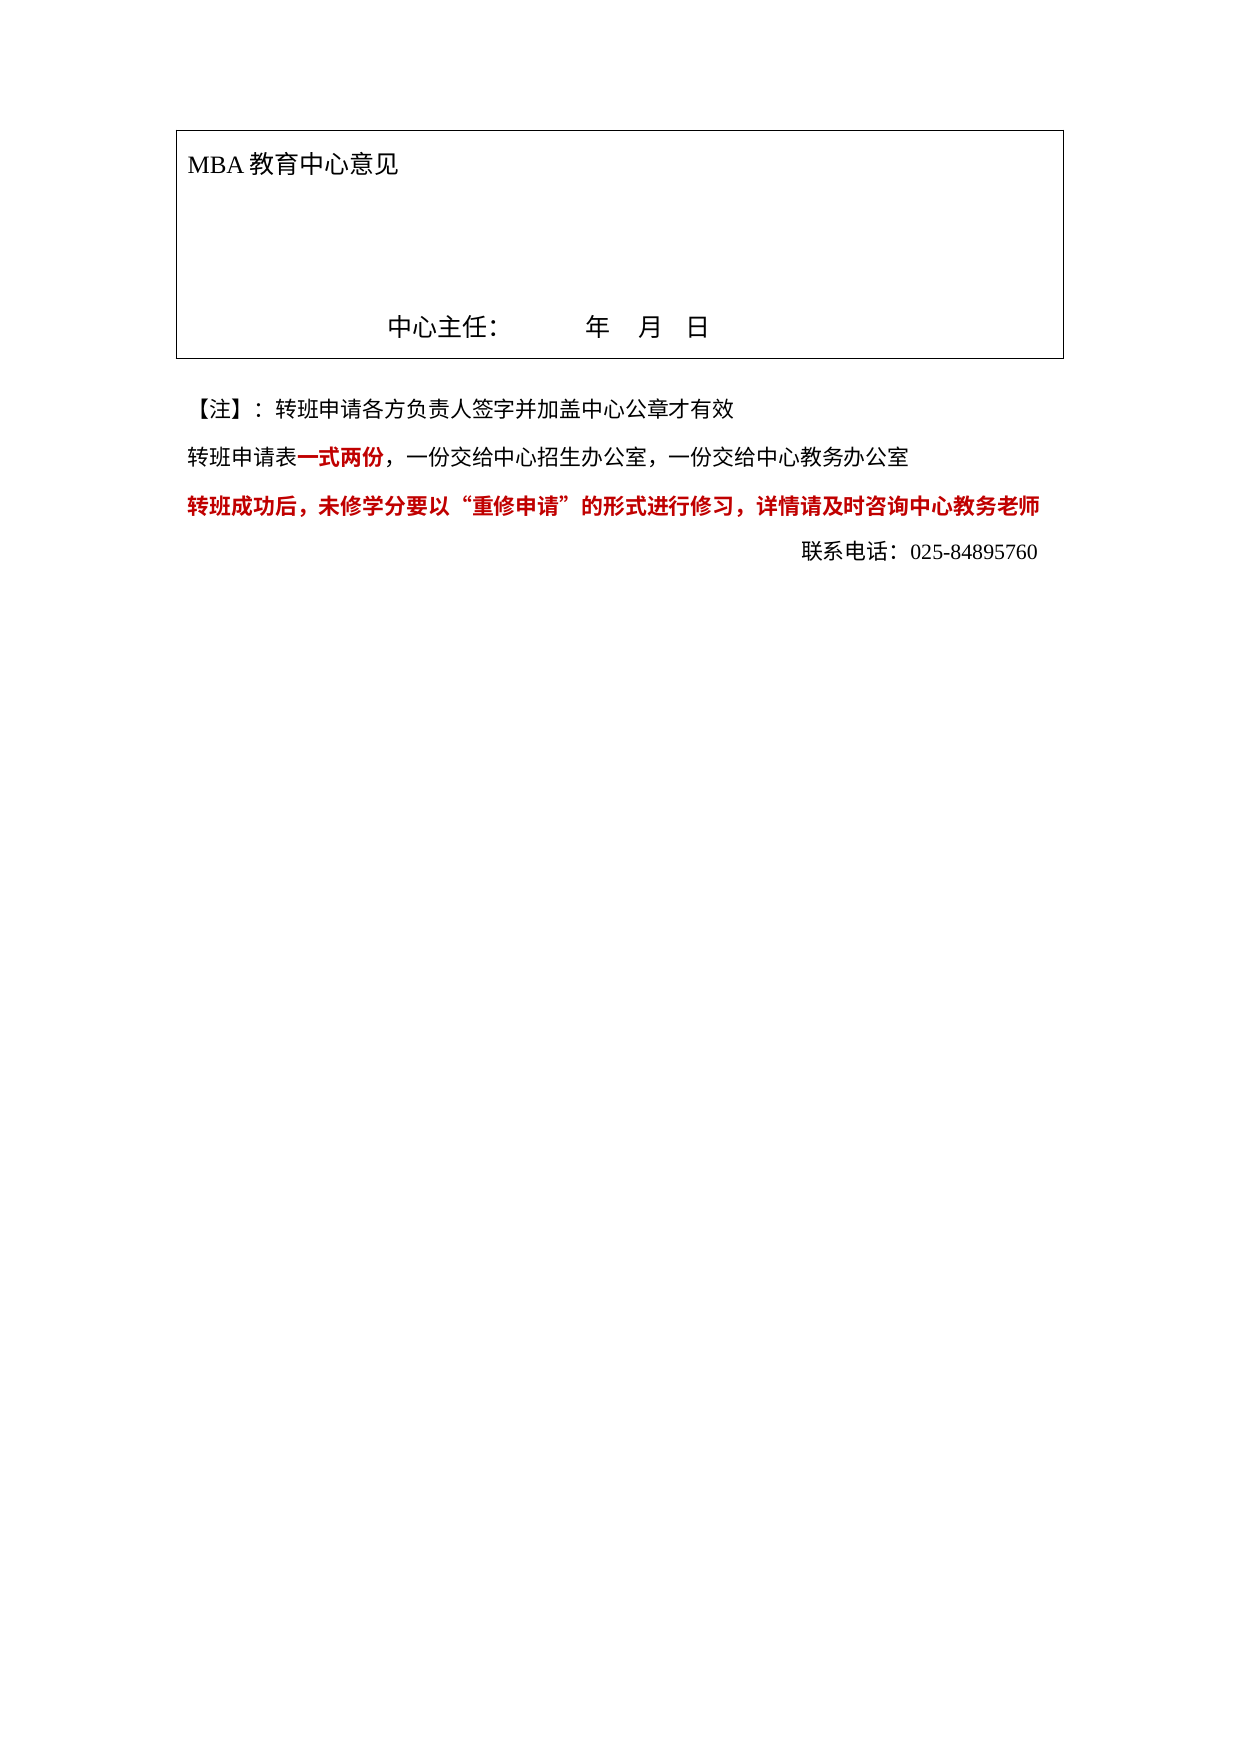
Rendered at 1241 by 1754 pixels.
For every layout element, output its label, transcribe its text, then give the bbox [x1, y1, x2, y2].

table_cell MBA教育中心意见 中心主任： 年 月 日 [177, 131, 1063, 358]
list 转班成功后，未修学分要以“重修申请”的形式进行修习，详情请及时咨询中心教务老师 [187, 488, 1053, 521]
list 转班申请表一式两份，一份交给中心招生办公室，一份交给中心教务办公室 [187, 440, 1053, 472]
text 【注】：转班申请各方负责人签字并加盖中心公章才有效 [187, 392, 1053, 424]
